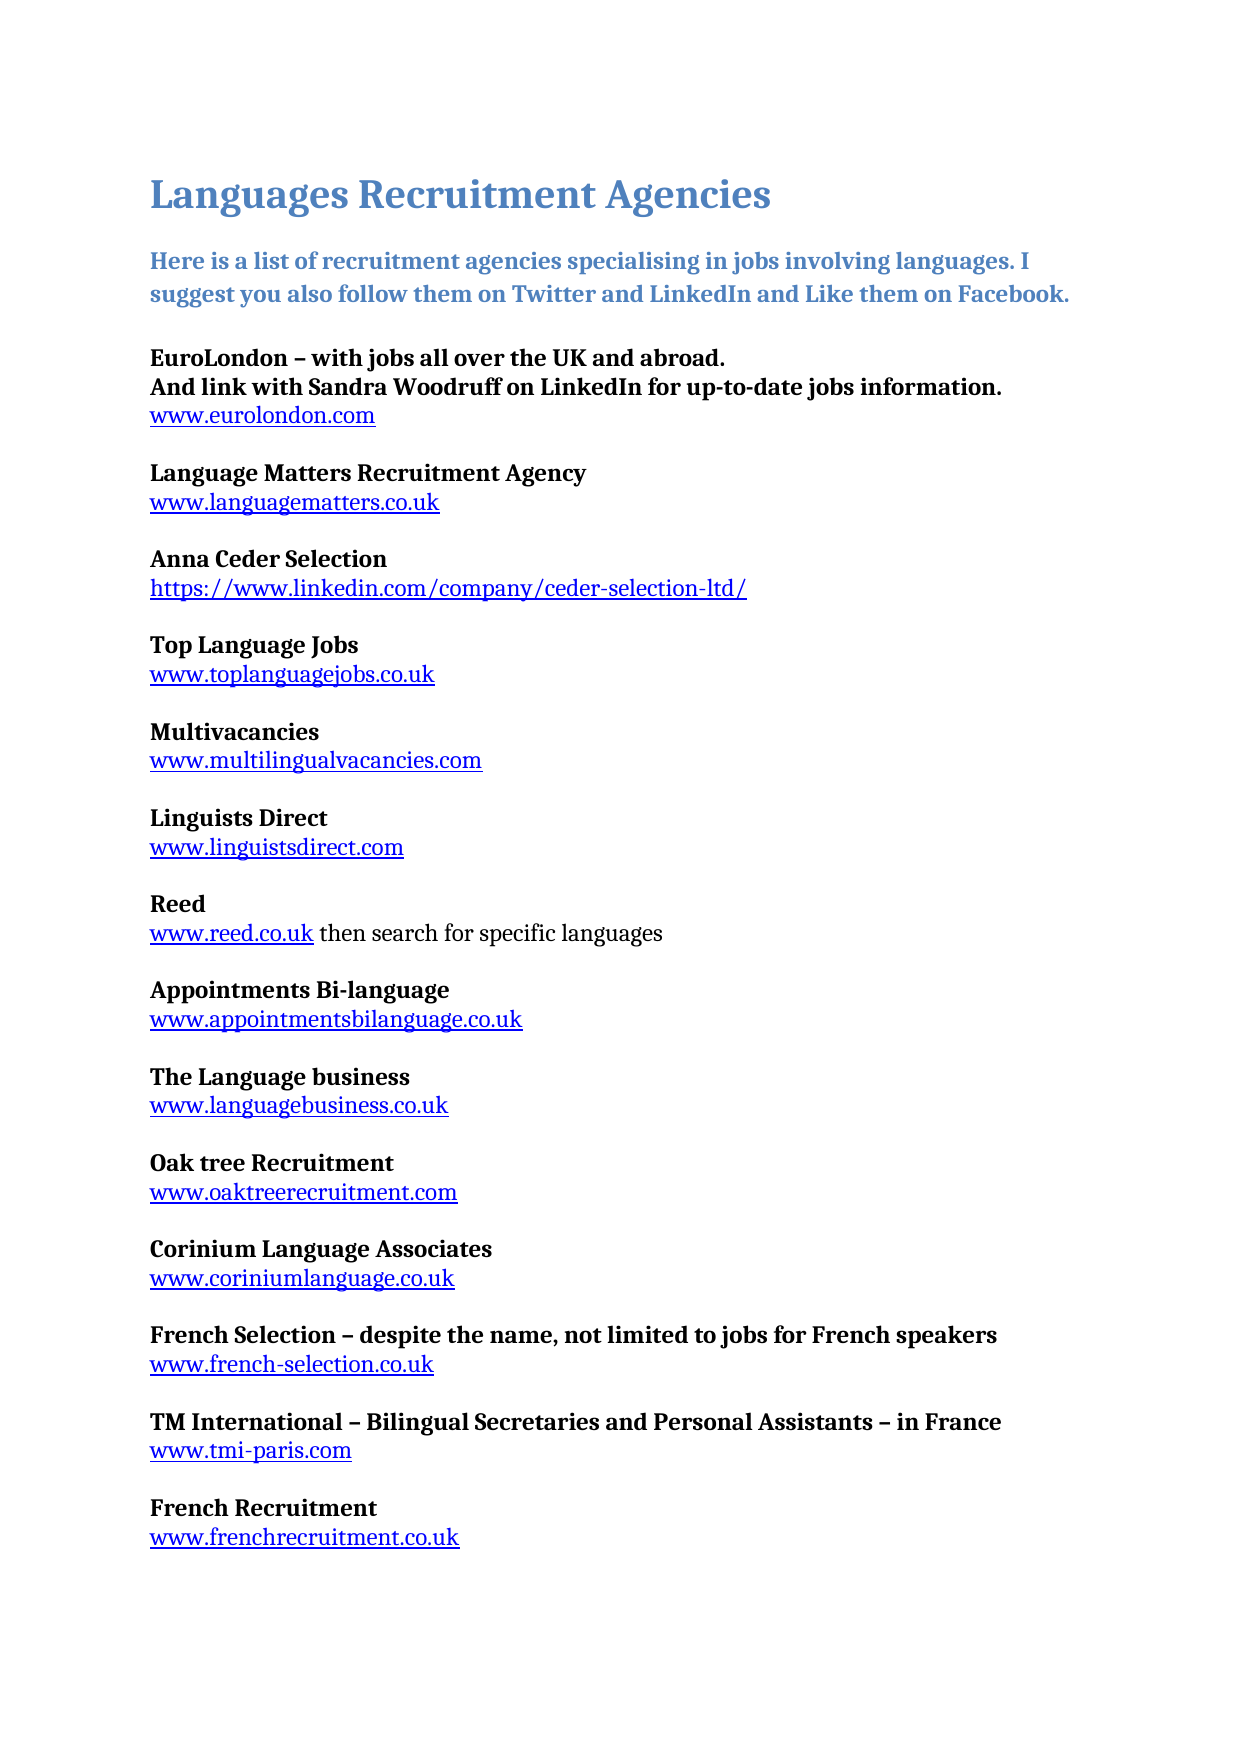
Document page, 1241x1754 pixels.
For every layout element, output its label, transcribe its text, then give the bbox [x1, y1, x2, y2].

text www.linguistsdirect.com [150, 833, 1090, 861]
text www.multilingualvacancies.com [150, 746, 1090, 775]
text www.tmi-paris.com [150, 1436, 1090, 1465]
text Multivacancies [150, 718, 1090, 746]
text www.appointmentsbilanguage.co.uk [150, 1005, 1090, 1034]
text And link with Sandra Woodruff on LinkedIn for up-to-date jobs information. [150, 373, 1090, 401]
text www.languagebusiness.co.uk [150, 1091, 1090, 1120]
text https://www.linkedin.com/company/ceder-selection-ltd/ [150, 574, 1090, 603]
text www.french-selection.co.uk [150, 1350, 1090, 1379]
text French Recruitment [150, 1494, 1090, 1523]
text Corinium Language Associates [150, 1235, 1090, 1264]
text www.reed.co.uk then search for specific languages [150, 919, 1090, 948]
text www.frenchrecruitment.co.uk [150, 1523, 1090, 1551]
text Reed [150, 890, 1090, 919]
text EuroLondon – with jobs all over the UK and abroad. [150, 344, 1090, 373]
subtitle Languages Recruitment Agencies [150, 171, 1090, 219]
text www.languagematters.co.uk [150, 488, 1090, 516]
text www.eurolondon.com [150, 401, 1090, 430]
text Appointments Bi-language [150, 976, 1090, 1005]
text French Selection – despite the name, not limited to jobs for French speakers [150, 1321, 1090, 1350]
subtitle Here is a list of recruitment agencies specialising in jobs involving languages. I suggest you also follow them on Twitter and LinkedIn and Like them on Facebook. [150, 247, 1090, 308]
text TM International – Bilingual Secretaries and Personal Assistants – in France [150, 1408, 1090, 1436]
text Top Language Jobs [150, 631, 1090, 660]
text The Language business [150, 1063, 1090, 1091]
text Oak tree Recruitment [150, 1149, 1090, 1178]
text Linguists Direct [150, 804, 1090, 833]
text www.oaktreerecruitment.com [150, 1178, 1090, 1206]
text Language Matters Recruitment Agency [150, 459, 1090, 488]
text Anna Ceder Selection [150, 545, 1090, 574]
text www.coriniumlanguage.co.uk [150, 1264, 1090, 1293]
text www.toplanguagejobs.co.uk [150, 660, 1090, 689]
